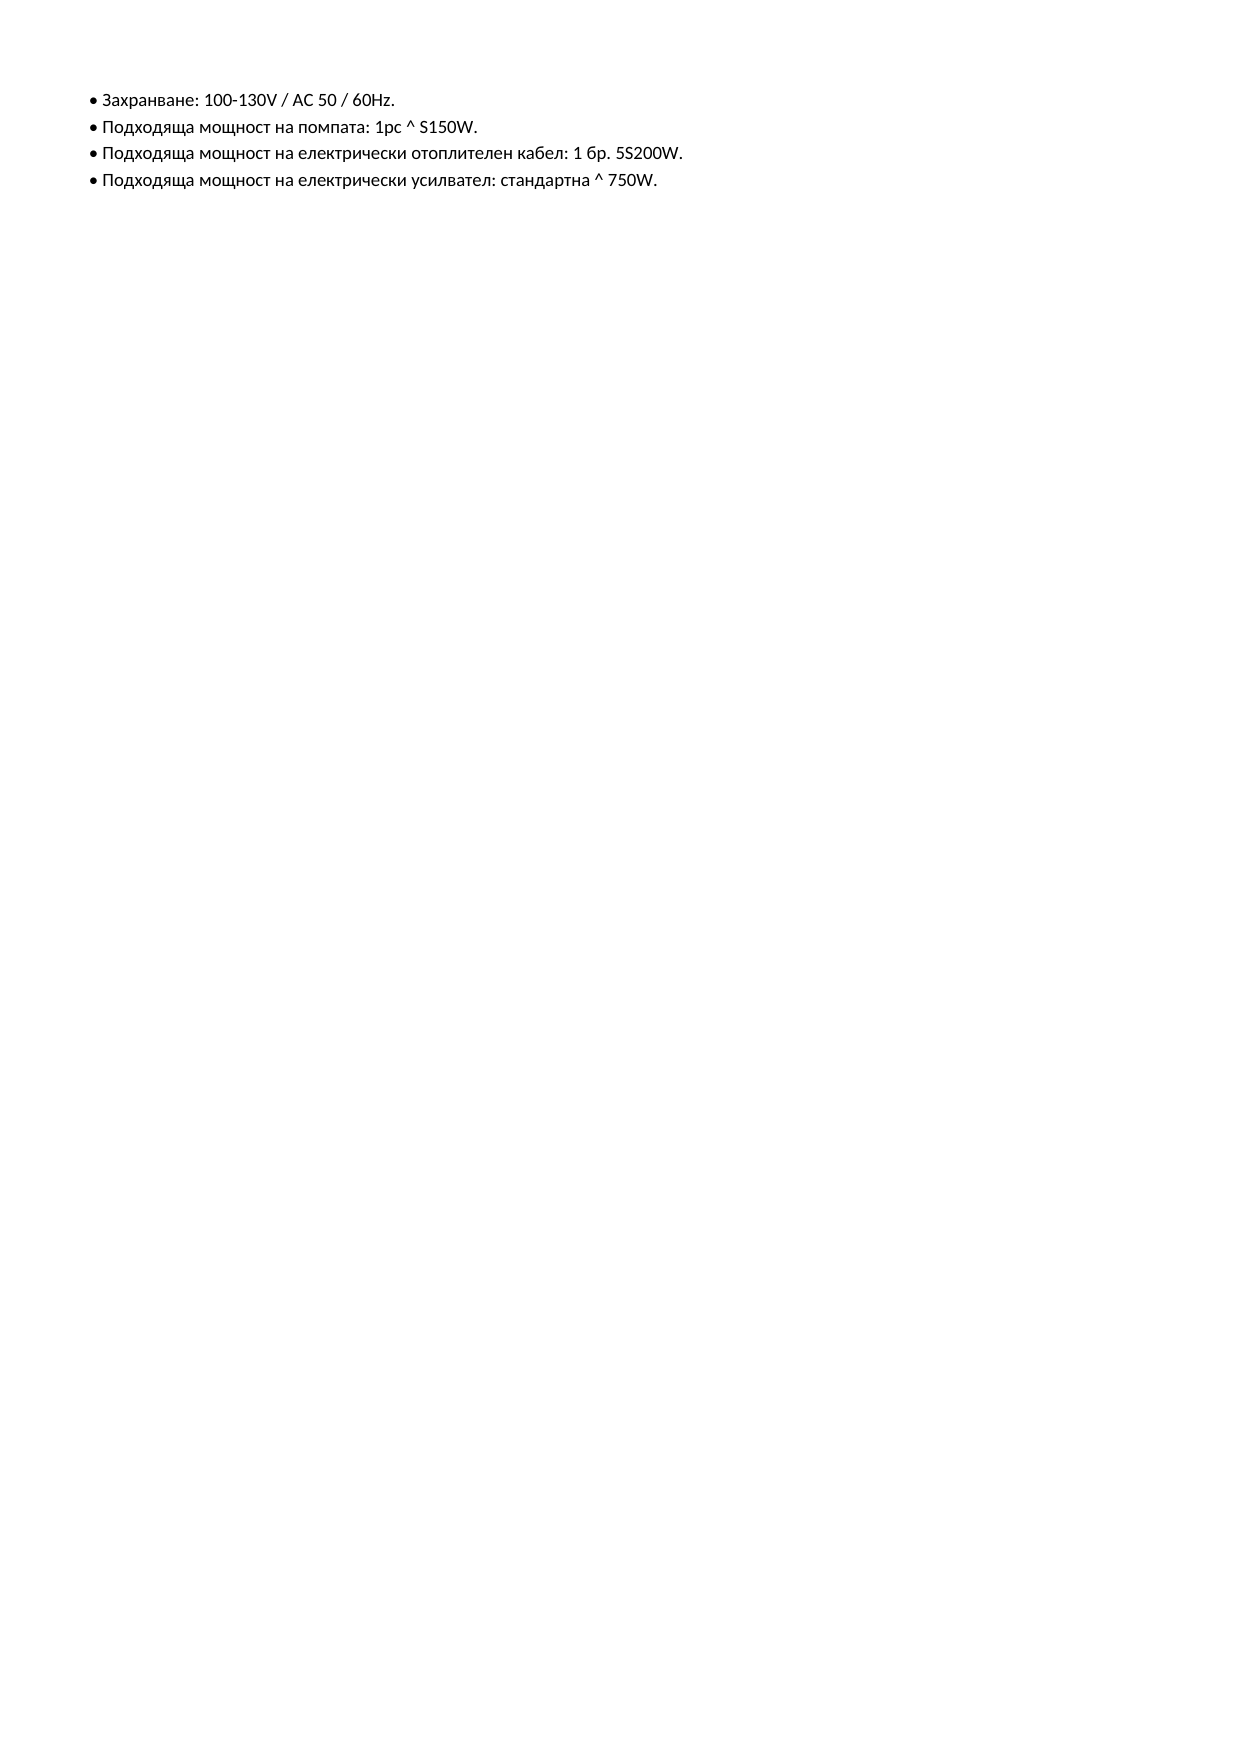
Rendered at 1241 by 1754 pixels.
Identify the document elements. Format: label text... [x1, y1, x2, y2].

text • Подходяща мощност на помпата: 1pc ^ S150W. [89, 115, 1181, 138]
text • Подходяща мощност на електрически усилвател: стандартна ^ 750W. [89, 168, 1181, 191]
text • Захранване: 100-130V / AC 50 / 60Hz. [89, 89, 1181, 112]
text • Подходяща мощност на електрически отоплителен кабел: 1 бр. 5S200W. [89, 141, 1181, 164]
